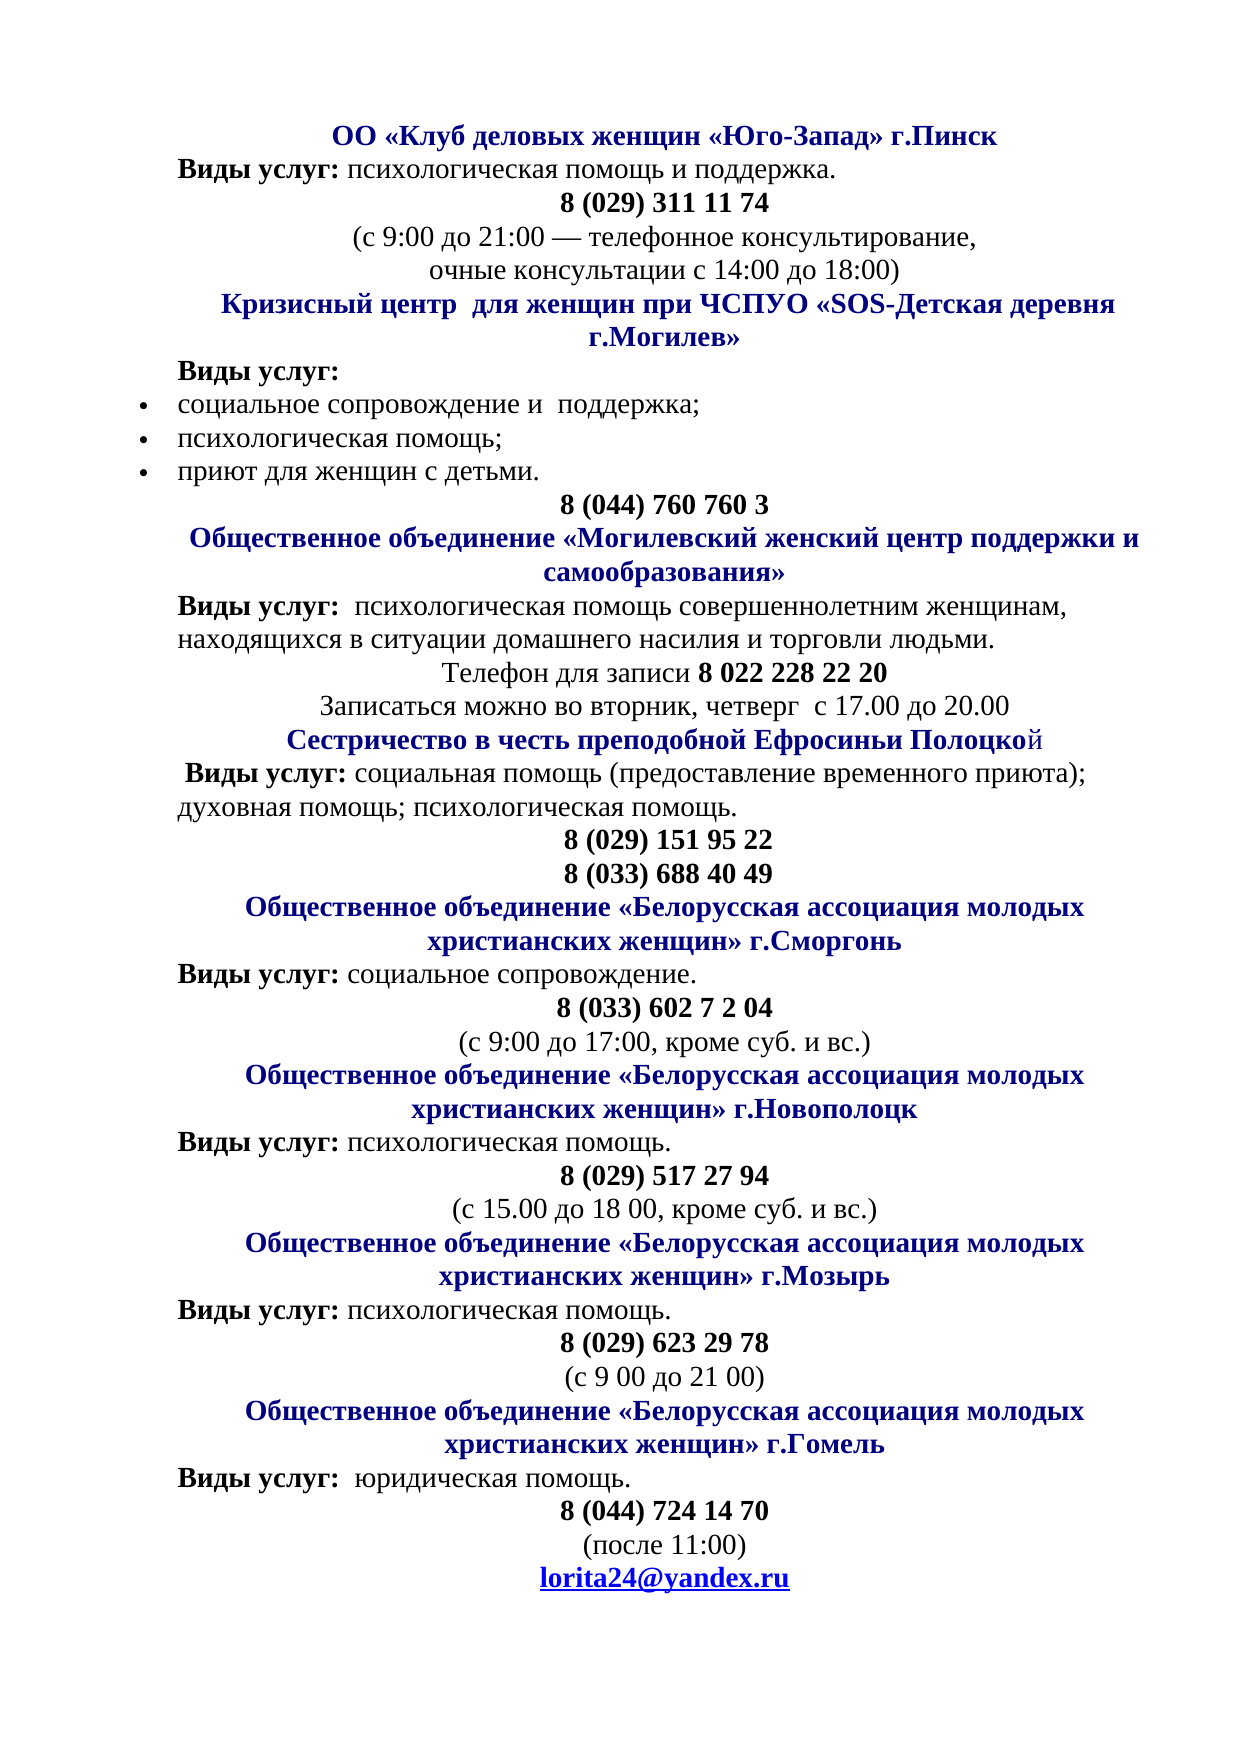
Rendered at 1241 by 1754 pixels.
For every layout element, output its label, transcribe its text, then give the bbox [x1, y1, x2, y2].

text Виды услуг: психологическая помощь и поддержка. [177, 152, 1152, 185]
text 8 (044) 760 760 3 [177, 487, 1152, 521]
text 8 (029) 151 95 22 [177, 822, 1152, 856]
text (после 11:00) [177, 1527, 1152, 1560]
text Общественное объединение «Белорусская ассоциация молодых христианских женщин» г.Гомель [177, 1393, 1152, 1460]
text Виды услуг: психологическая помощь. [177, 1124, 1152, 1158]
text 8 (044) 724 14 70 [177, 1493, 1152, 1527]
text Виды услуг: юридическая помощь. [177, 1460, 1152, 1493]
text 8 (033) 688 40 49 [177, 856, 1152, 889]
text (с 9:00 до 21:00 — телефонное консультирование, очные консультации с 14:00 до 18:00) [177, 219, 1152, 286]
text ОО «Клуб деловых женщин «Юго-Запад» г.Пинск [177, 118, 1152, 152]
text Общественное объединение «Белорусская ассоциация молодых христианских женщин» г.Новополоцк [177, 1057, 1152, 1124]
text Виды услуг: психологическая помощь. [177, 1292, 1152, 1326]
text Телефон для записи 8 022 228 22 20 [177, 655, 1152, 688]
text Общественное объединение «Могилевский женский центр поддержки и самообразования» [177, 521, 1152, 588]
text Виды услуг: социальное сопровождение. [177, 957, 1152, 990]
text lorita24@yandex.ru [177, 1560, 1152, 1594]
text Сестричество в честь преподобной Ефросиньи Полоцкой [177, 722, 1152, 755]
text Кризисный центр для женщин при ЧСПУО «SOS-Детская деревня г.Могилев» [177, 286, 1152, 353]
text 8 (029) 517 27 94 [177, 1158, 1152, 1191]
text Общественное объединение «Белорусская ассоциация молодых христианских женщин» г.Мозырь [177, 1225, 1152, 1292]
text Виды услуг: психологическая помощь совершеннолетним женщинам, находящихся в ситуации домашнего насилия и торговли людьми. [177, 588, 1152, 655]
text (с 15.00 до 18 00, кроме суб. и вс.) [177, 1191, 1152, 1225]
text Виды услуг: социальная помощь (предоставление временного приюта); духовная помощь; психологическая помощь. [177, 755, 1152, 822]
text Общественное объединение «Белорусская ассоциация молодых христианских женщин» г.Сморгонь [177, 889, 1152, 957]
text 8 (033) 602 7 2 04 [177, 990, 1152, 1024]
text Записаться можно во вторник, четверг с 17.00 до 20.00 [177, 688, 1152, 722]
list социальное сопровождение и поддержка; [140, 386, 1152, 420]
text 8 (029) 311 11 74 [177, 185, 1152, 219]
list приют для женщин с детьми. [140, 453, 1152, 487]
text (с 9 00 до 21 00) [177, 1359, 1152, 1393]
text (с 9:00 до 17:00, кроме суб. и вс.) [177, 1024, 1152, 1057]
text 8 (029) 623 29 78 [177, 1326, 1152, 1359]
list психологическая помощь; [140, 420, 1152, 453]
text Виды услуг: [177, 353, 1152, 386]
